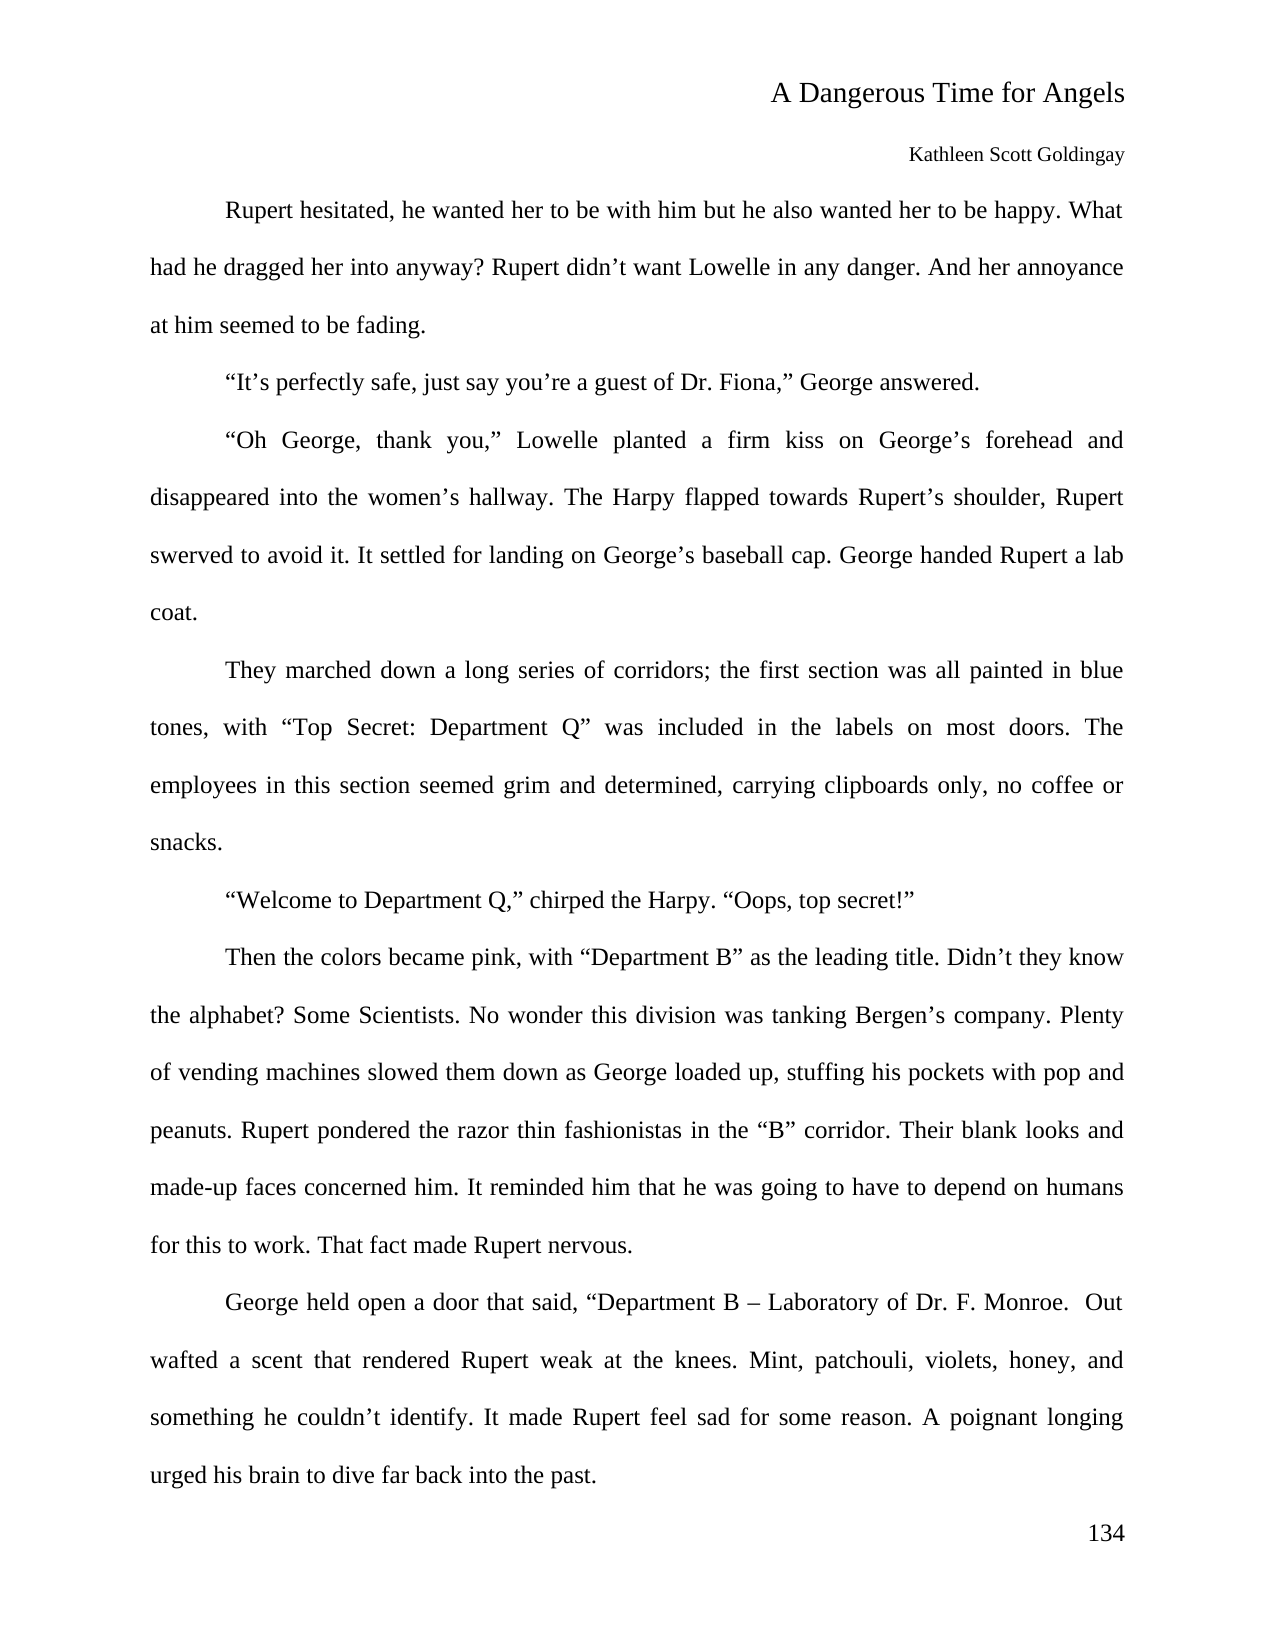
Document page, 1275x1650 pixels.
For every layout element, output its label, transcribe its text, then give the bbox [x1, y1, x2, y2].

text Then the colors became pink, with “Department B” as the leading title. Didn’t they know the alphabet? Some Scientists. No wonder this division was tanking Bergen’s company. Plenty of vending machines slowed them down as George loaded up, stuffing his pockets with pop and peanuts. Rupert pondered the razor thin fashionistas in the “B” corridor. Their blank looks and made-up faces concerned him. It reminded him that he was going to have to depend on humans for this to work. That fact made Rupert nervous. [150, 942, 1125, 1258]
text George held open a door that said, “Department B – Laboratory of Dr. F. Monroe. Out wafted a scent that rendered Rupert weak at the knees. Mint, patchouli, violets, honey, and something he couldn’t identify. It made Rupert feel sad for some reason. A poignant longing urged his brain to dive far back into the past. [150, 1287, 1125, 1488]
text “Welcome to Department Q,” chirped the Harpy. “Oops, top secret!” [150, 885, 1125, 913]
text “Oh George, thank you,” Lowelle planted a firm kiss on George’s forehead and disappeared into the women’s hallway. The Harpy flapped towards Rupert’s shoulder, Rupert swerved to avoid it. It settled for landing on George’s baseball cap. George handed Rupert a lab coat. [150, 425, 1125, 626]
text They marched down a long series of corridors; the first section was all painted in blue tones, with “Top Secret: Department Q” was included in the labels on most doors. The employees in this section seemed grim and determined, carrying clipboards only, no coffee or snacks. [150, 655, 1125, 856]
text “It’s perfectly safe, just say you’re a guest of Dr. Fiona,” George answered. [150, 367, 1125, 396]
text Rupert hesitated, he wanted her to be with him but he also wanted her to be happy. What had he dragged her into anyway? Rupert didn’t want Lowelle in any danger. And her annoyance at him seemed to be fading. [150, 195, 1125, 338]
